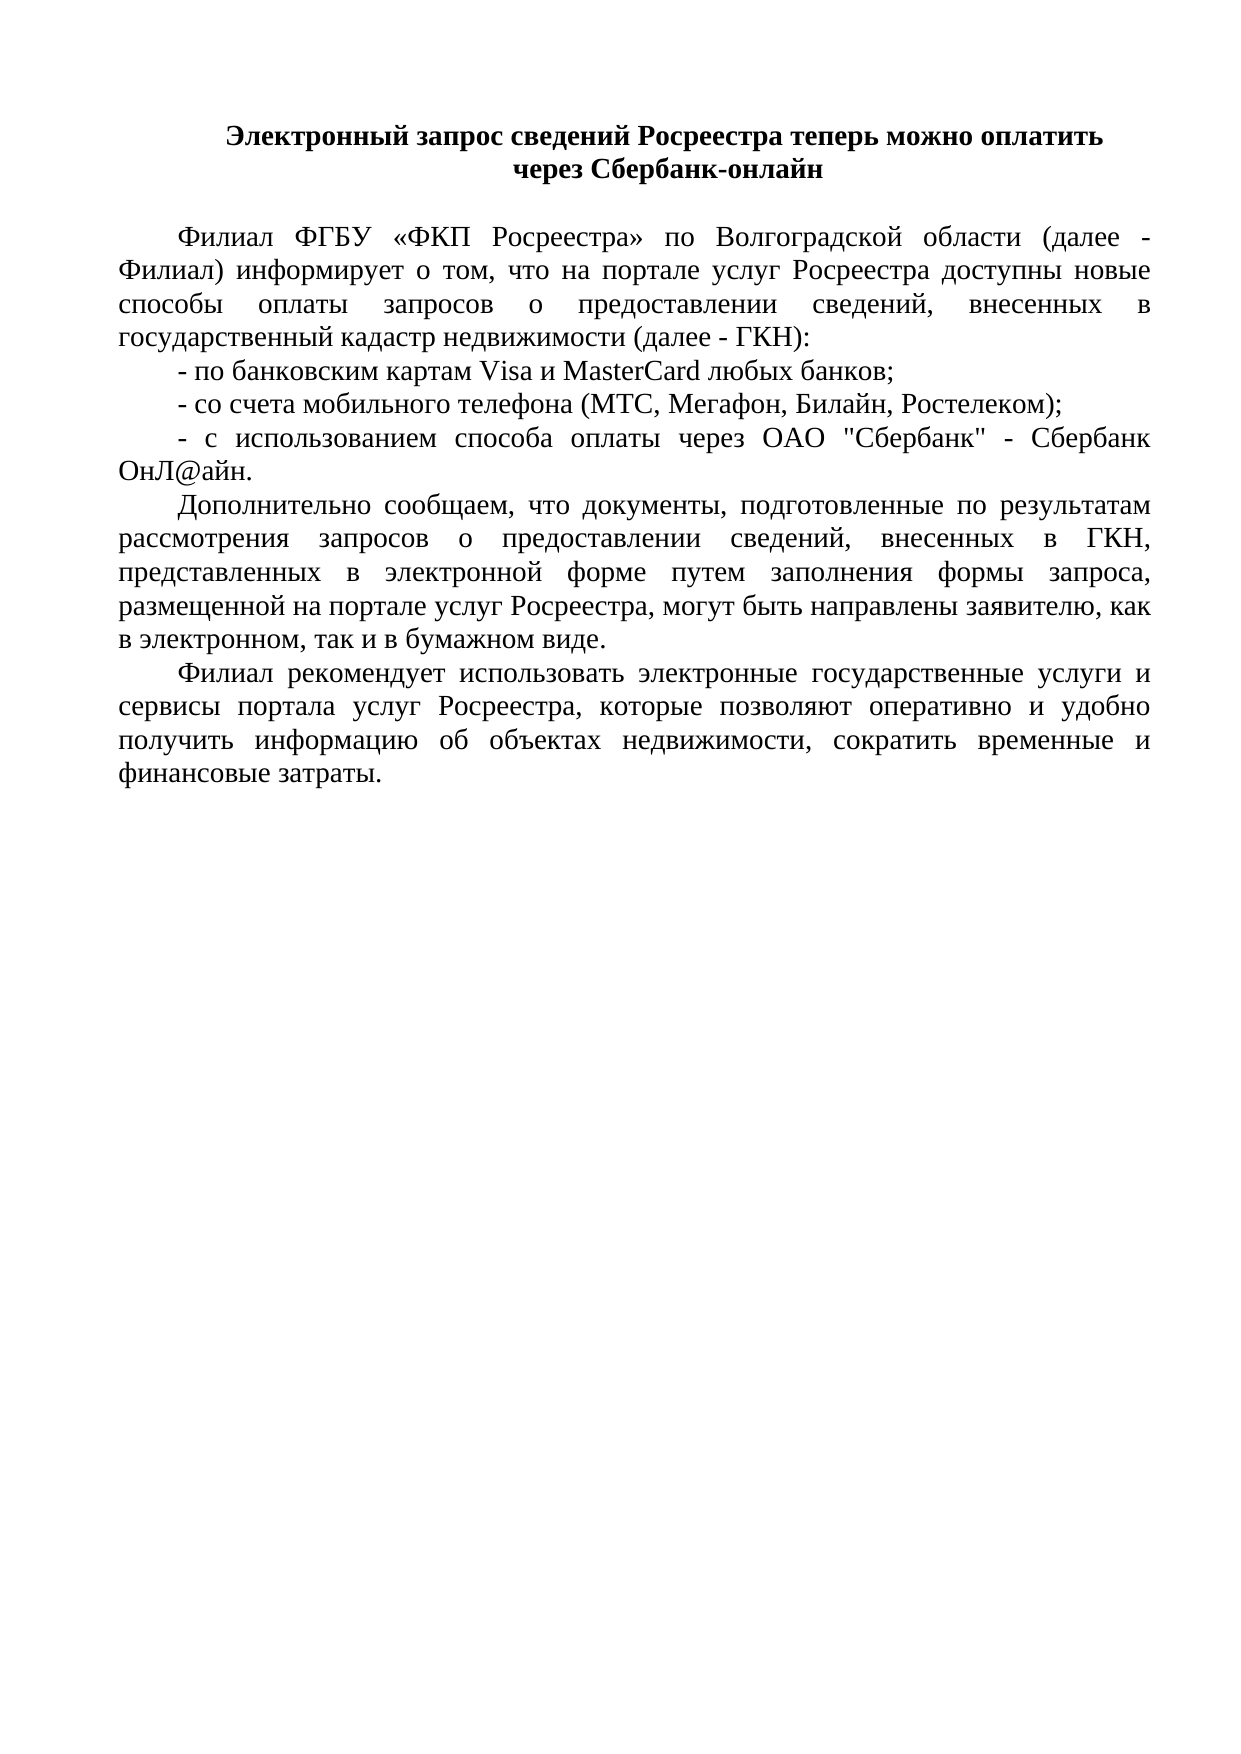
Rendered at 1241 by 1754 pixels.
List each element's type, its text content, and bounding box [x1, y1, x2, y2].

text Филиал рекомендует использовать электронные государственные услуги и сервисы портала услуг Росреестра, которые позволяют оперативно и удобно получить информацию об объектах недвижимости, сократить временные и финансовые затраты. [118, 655, 1152, 789]
text через Сбербанк-онлайн [118, 152, 1152, 185]
text - со счета мобильного телефона (МТС, Мегафон, Билайн, Ростелеком); [118, 386, 1152, 420]
text Дополнительно сообщаем, что документы, подготовленные по результатам рассмотрения запросов о предоставлении сведений, внесенных в ГКН, представленных в электронной форме путем заполнения формы запроса, размещенной на портале услуг Росреестра, могут быть направлены заявителю, как в электронном, так и в бумажном виде. [118, 487, 1152, 655]
text Электронный запрос сведений Росреестра теперь можно оплатить [118, 118, 1152, 152]
text - по банковским картам Visa и MasterCard любых банков; [118, 353, 1152, 386]
text - с использованием способа оплаты через ОАО "Сбербанк" - Сбербанк ОнЛ@айн. [118, 420, 1152, 487]
text Филиал ФГБУ «ФКП Росреестра» по Волгоградской области (далее - Филиал) информирует о том, что на портале услуг Росреестра доступны новые способы оплаты запросов о предоставлении сведений, внесенных в государственный кадастр недвижимости (далее - ГКН): [118, 219, 1152, 353]
